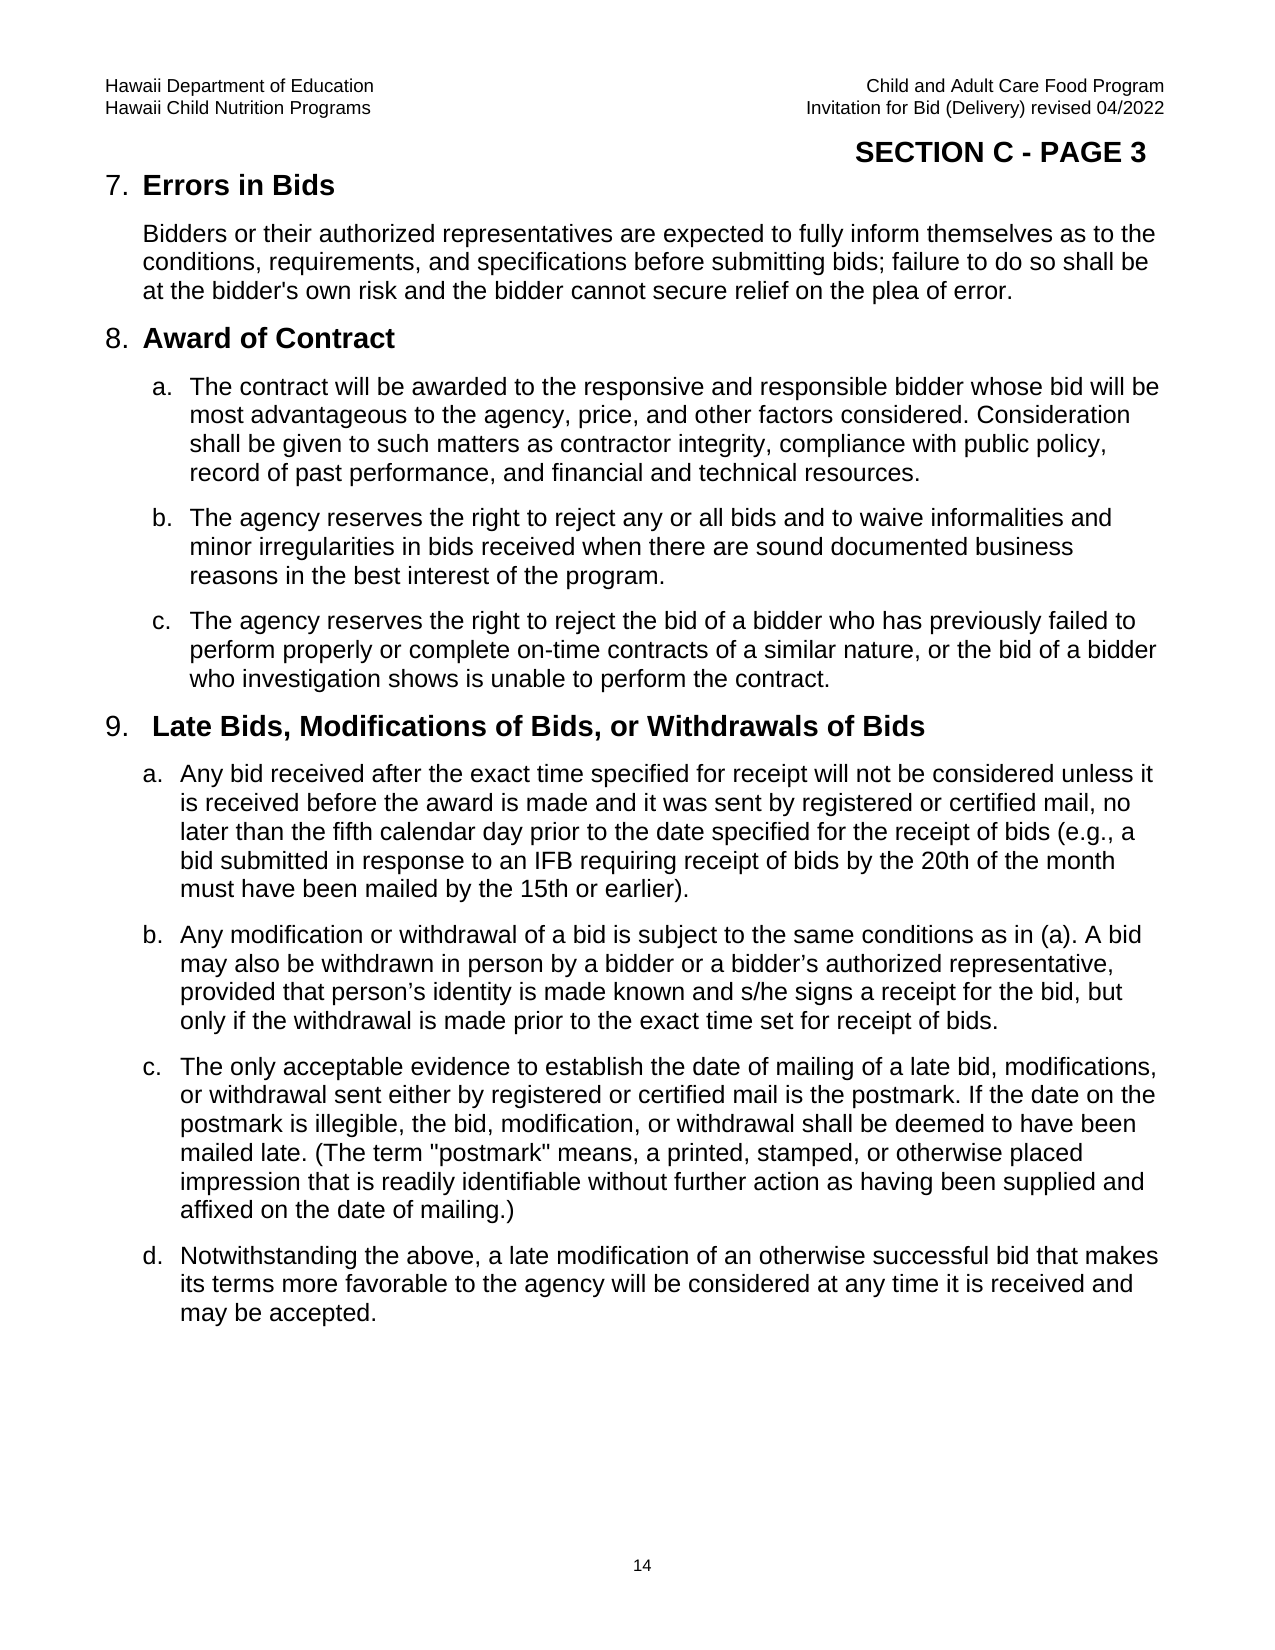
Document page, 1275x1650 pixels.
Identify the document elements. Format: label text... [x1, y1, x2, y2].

text 9. Late Bids, Modifications of Bids, or Withdrawals of Bids [105, 709, 1164, 743]
list The agency reserves the right to reject the bid of a bidder who has previously failed to perform properly or complete on-time contracts of a similar nature, or the bid of a bidder who investigation shows is unable to perform the contract. [152, 606, 1164, 692]
list Notwithstanding the above, a late modification of an otherwise successful bid that makes its terms more favorable to the agency will be considered at any time it is received and may be accepted. [142, 1241, 1164, 1327]
list Any modification or withdrawal of a bid is subject to the same conditions as in (a). A bid may also be withdrawn in person by a bidder or a bidder’s authorized representative, provided that person’s identity is made known and s/he signs a receipt for the bid, but only if the withdrawal is made prior to the exact time set for receipt of bids. [142, 920, 1164, 1035]
list The contract will be awarded to the responsive and responsible bidder whose bid will be most advantageous to the agency, price, and other factors considered. Consideration shall be given to such matters as contractor integrity, compliance with public policy, record of past performance, and financial and technical resources. [152, 372, 1164, 487]
list Any bid received after the exact time specified for receipt will not be considered unless it is received before the award is made and it was sent by registered or certified mail, no later than the fifth calendar day prior to the date specified for the receipt of bids (e.g., a bid submitted in response to an IFB requiring receipt of bids by the 20th of the month must have been mailed by the 15th or earlier). [142, 759, 1164, 903]
list Award of Contract [105, 321, 1164, 355]
text SECTION C - PAGE 3 [855, 135, 1164, 168]
list The agency reserves the right to reject any or all bids and to waive informalities and minor irregularities in bids received when there are sound documented business reasons in the best interest of the program. [152, 503, 1164, 589]
list The only acceptable evidence to establish the date of mailing of a late bid, modifications, or withdrawal sent either by registered or certified mail is the postmark. If the date on the postmark is illegible, the bid, modification, or withdrawal shall be deemed to have been mailed late. (The term "postmark" means, a printed, stamped, or otherwise placed impression that is readily identifiable without further action as having been supplied and affixed on the date of mailing.) [142, 1051, 1164, 1224]
text Bidders or their authorized representatives are expected to fully inform themselves as to the conditions, requirements, and specifications before submitting bids; failure to do so shall be at the bidder's own risk and the bidder cannot secure relief on the plea of error. [142, 218, 1164, 305]
list Errors in Bids [105, 168, 1164, 202]
